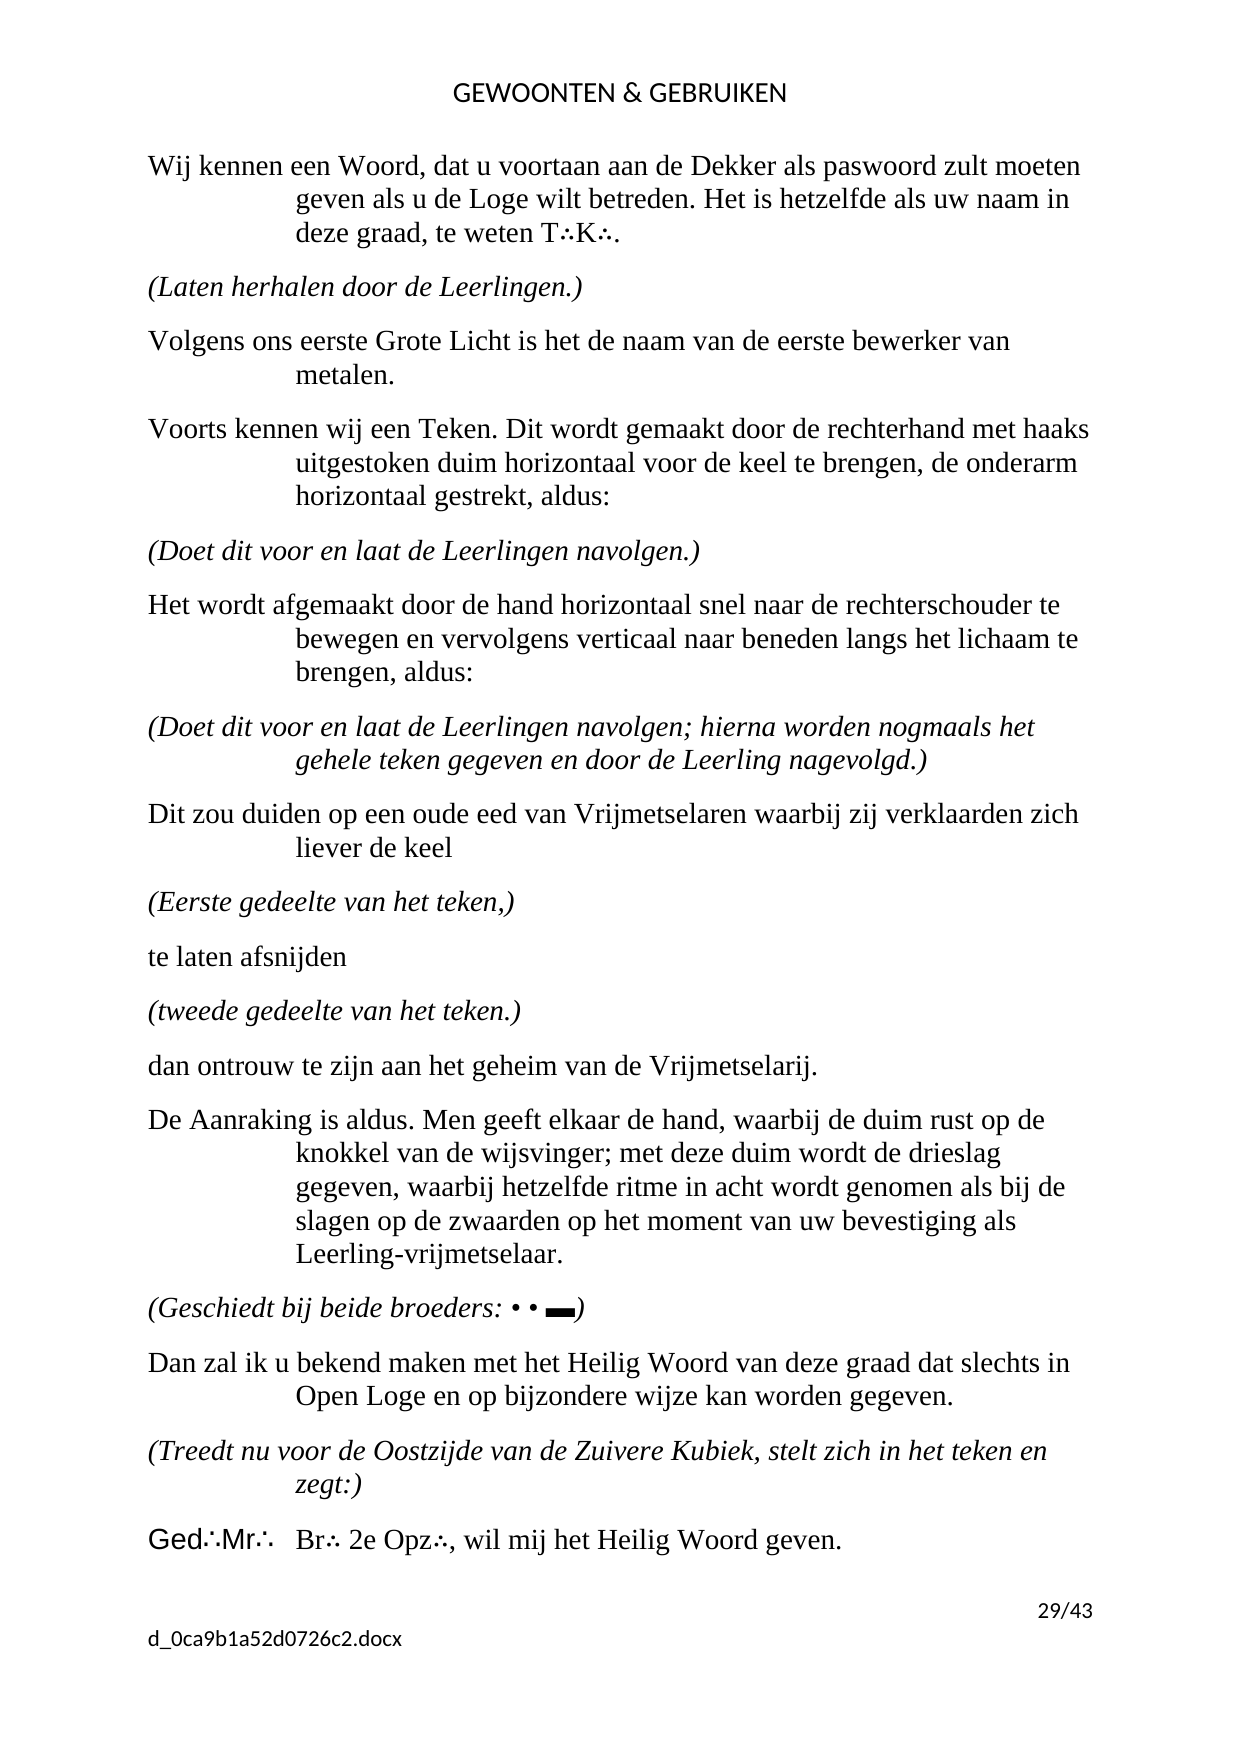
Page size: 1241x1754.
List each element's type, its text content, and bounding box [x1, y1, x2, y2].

text Dan zal ik u bekend maken met het Heilig Woord van deze graad dat slechts in Open Loge en op bijzondere wijze kan worden gegeven. [148, 1345, 1093, 1412]
text Het wordt afgemaakt door de hand horizontaal snel naar de rechterschouder te bewegen en vervolgens verticaal naar beneden langs het lichaam te brengen, aldus: [148, 587, 1093, 688]
text te laten afsnijden [148, 939, 1093, 972]
text (Doet dit voor en laat de Leerlingen navolgen.) [148, 533, 1093, 566]
text Volgens ons eerste Grote Licht is het de naam van de eerste bewerker van metalen. [148, 323, 1093, 391]
text (Eerste gedeelte van het teken,) [148, 884, 1093, 918]
text (tweede gedeelte van het teken.) [148, 993, 1093, 1027]
text Voorts kennen wij een Teken. Dit wordt gemaakt door de rechterhand met haaks uitgestoken duim horizontaal voor de keel te brengen, de onderarm horizontaal gestrekt, aldus: [148, 411, 1093, 512]
text De Aanraking is aldus. Men geeft elkaar de hand, waarbij de duim rust op de knokkel van de wijsvinger; met deze duim wordt de drieslag gegeven, waarbij hetzelfde ritme in acht wordt genomen als bij de slagen op de zwaarden op het moment van uw bevestiging als Leerling-vrijmetselaar. [148, 1102, 1093, 1270]
text (Geschiedt bij beide broeders: • • ▬) [148, 1291, 1093, 1324]
text Wij kennen een Woord, dat u voortaan aan de Dekker als paswoord zult moeten geven als u de Loge wilt betreden. Het is hetzelfde als uw naam in deze graad, te weten T∴K∴. [148, 148, 1093, 248]
text dan ontrouw te zijn aan het geheim van de Vrijmetselarij. [148, 1048, 1093, 1081]
text Ged∴Mr∴ Br∴ 2e Opz∴, wil mij het Heilig Woord geven. [148, 1521, 1093, 1556]
text (Doet dit voor en laat de Leerlingen navolgen; hierna worden nogmaals het gehele teken gegeven en door de Leerling nagevolgd.) [148, 709, 1093, 776]
text (Laten herhalen door de Leerlingen.) [148, 269, 1093, 303]
text (Treedt nu voor de Oostzijde van de Zuivere Kubiek, stelt zich in het teken en zegt:) [148, 1433, 1093, 1500]
text Dit zou duiden op een oude eed van Vrijmetselaren waarbij zij verklaarden zich liever de keel [148, 797, 1093, 864]
